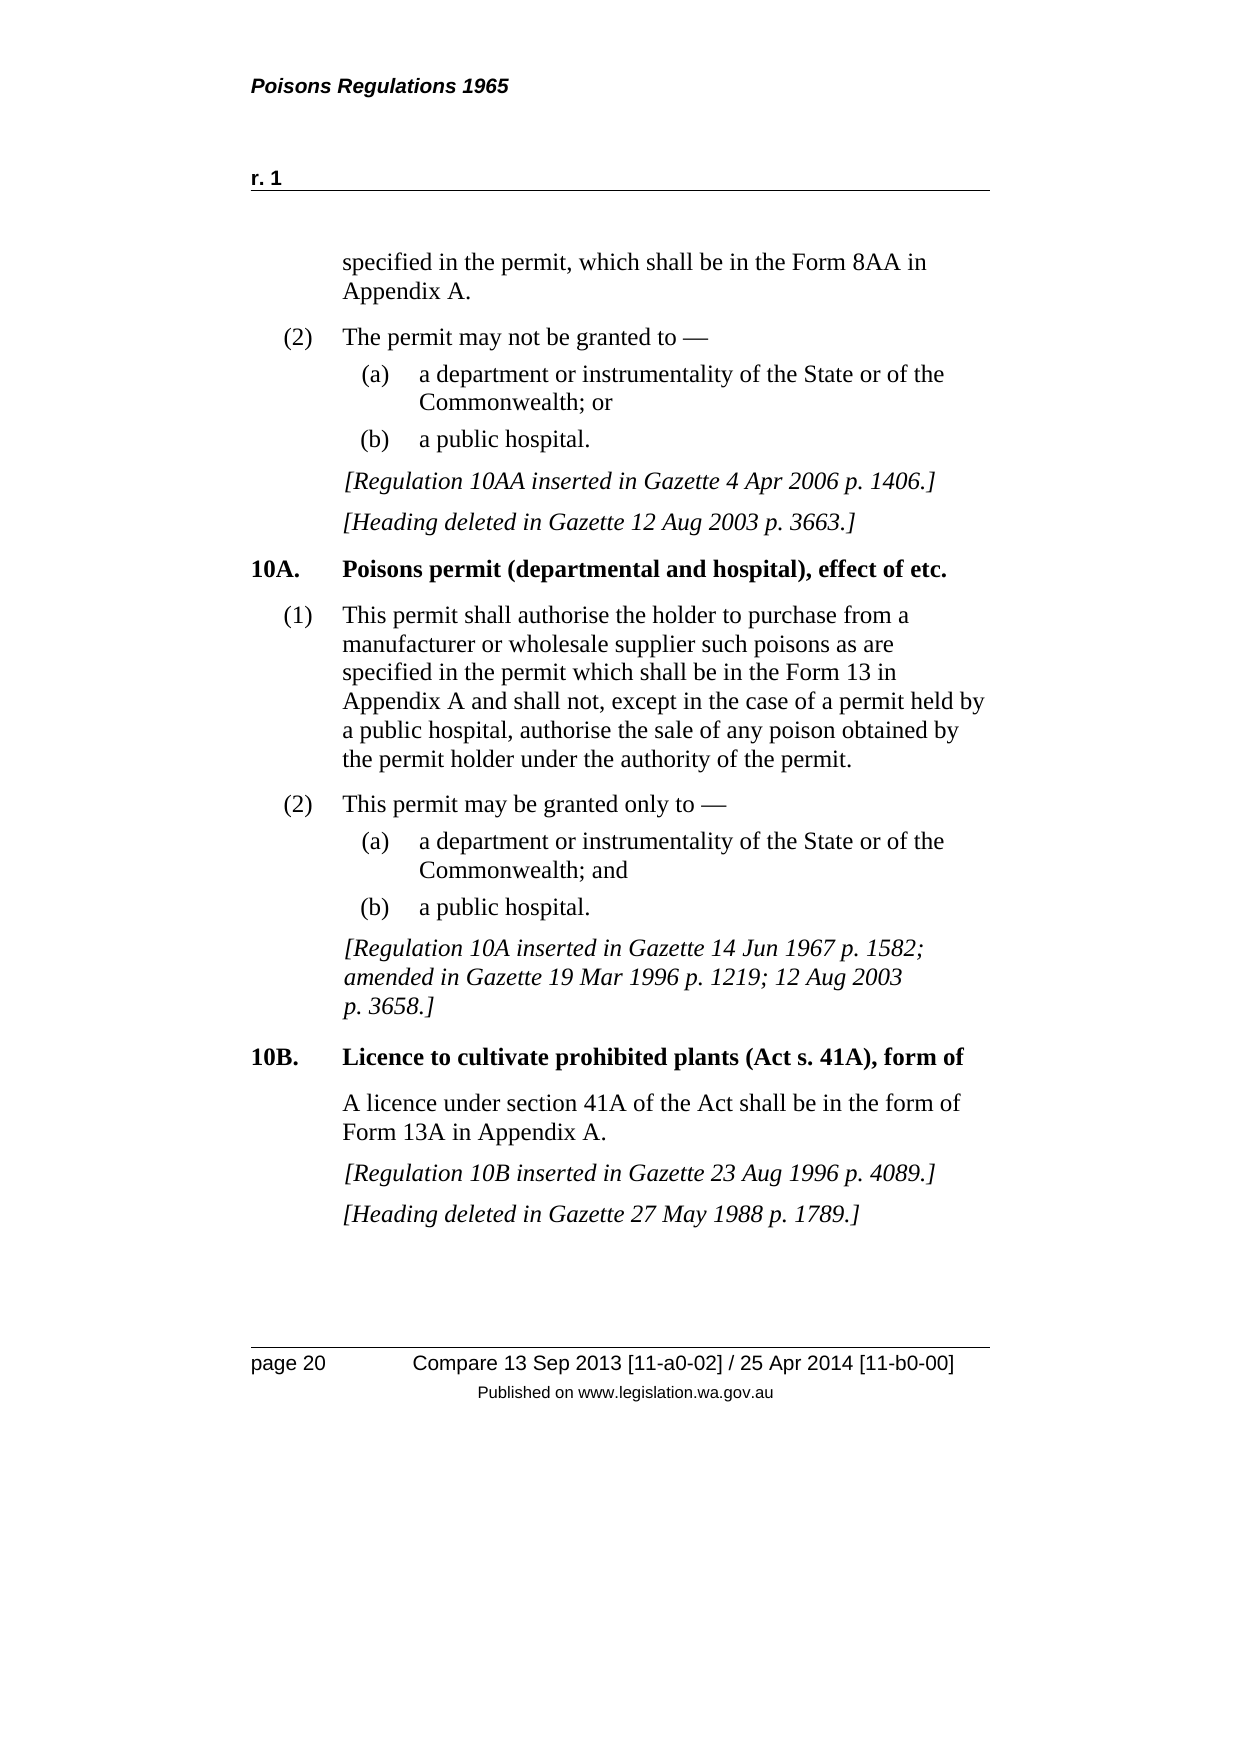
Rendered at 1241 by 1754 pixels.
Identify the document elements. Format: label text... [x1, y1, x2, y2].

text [251, 247, 990, 305]
text (2) The permit may not be granted to — [251, 322, 990, 350]
text (b) a public hospital. [251, 892, 990, 921]
text (2) This permit may be granted only to — [251, 789, 990, 818]
subtitle [Heading deleted in Gazette 12 Aug 2003 p. 3663.] [251, 507, 990, 536]
text (a) a department or instrumentality of the State or of the Commonwealth; and [251, 826, 990, 884]
subtitle 10A. Poisons permit (departmental and hospital), effect of etc. [251, 554, 990, 583]
text [Regulation 10A inserted in Gazette 14 Jun 1967 p. 1582; amended in Gazette 19 Mar 1996 p. 1219; 12 Aug 2003 p. 3658.] [251, 933, 990, 1019]
text A licence under section 41A of the Act shall be in the form of Form 13A in Appendix A. [251, 1088, 990, 1145]
text (b) a public hospital. [251, 424, 990, 453]
text [Regulation 10AA inserted in Gazette 4 Apr 2006 p. 1406.] [251, 466, 990, 494]
text (1) This permit shall authorise the holder to purchase from a manufacturer or wholesale supplier such poisons as are specified in the permit which shall be in the Form 13 in Appendix A and shall not, except in the case of a permit held by a public hospital, authorise the sale of any poison obtained by the permit holder under the authority of the permit. [251, 600, 990, 772]
subtitle [Heading deleted in Gazette 27 May 1988 p. 1789.] [251, 1199, 990, 1228]
text [Regulation 10B inserted in Gazette 23 Aug 1996 p. 4089.] [251, 1158, 990, 1187]
subtitle 10B. Licence to cultivate prohibited plants (Act s. 41A), form of [251, 1042, 990, 1071]
text (a) a department or instrumentality of the State or of the Commonwealth; or [251, 359, 990, 416]
